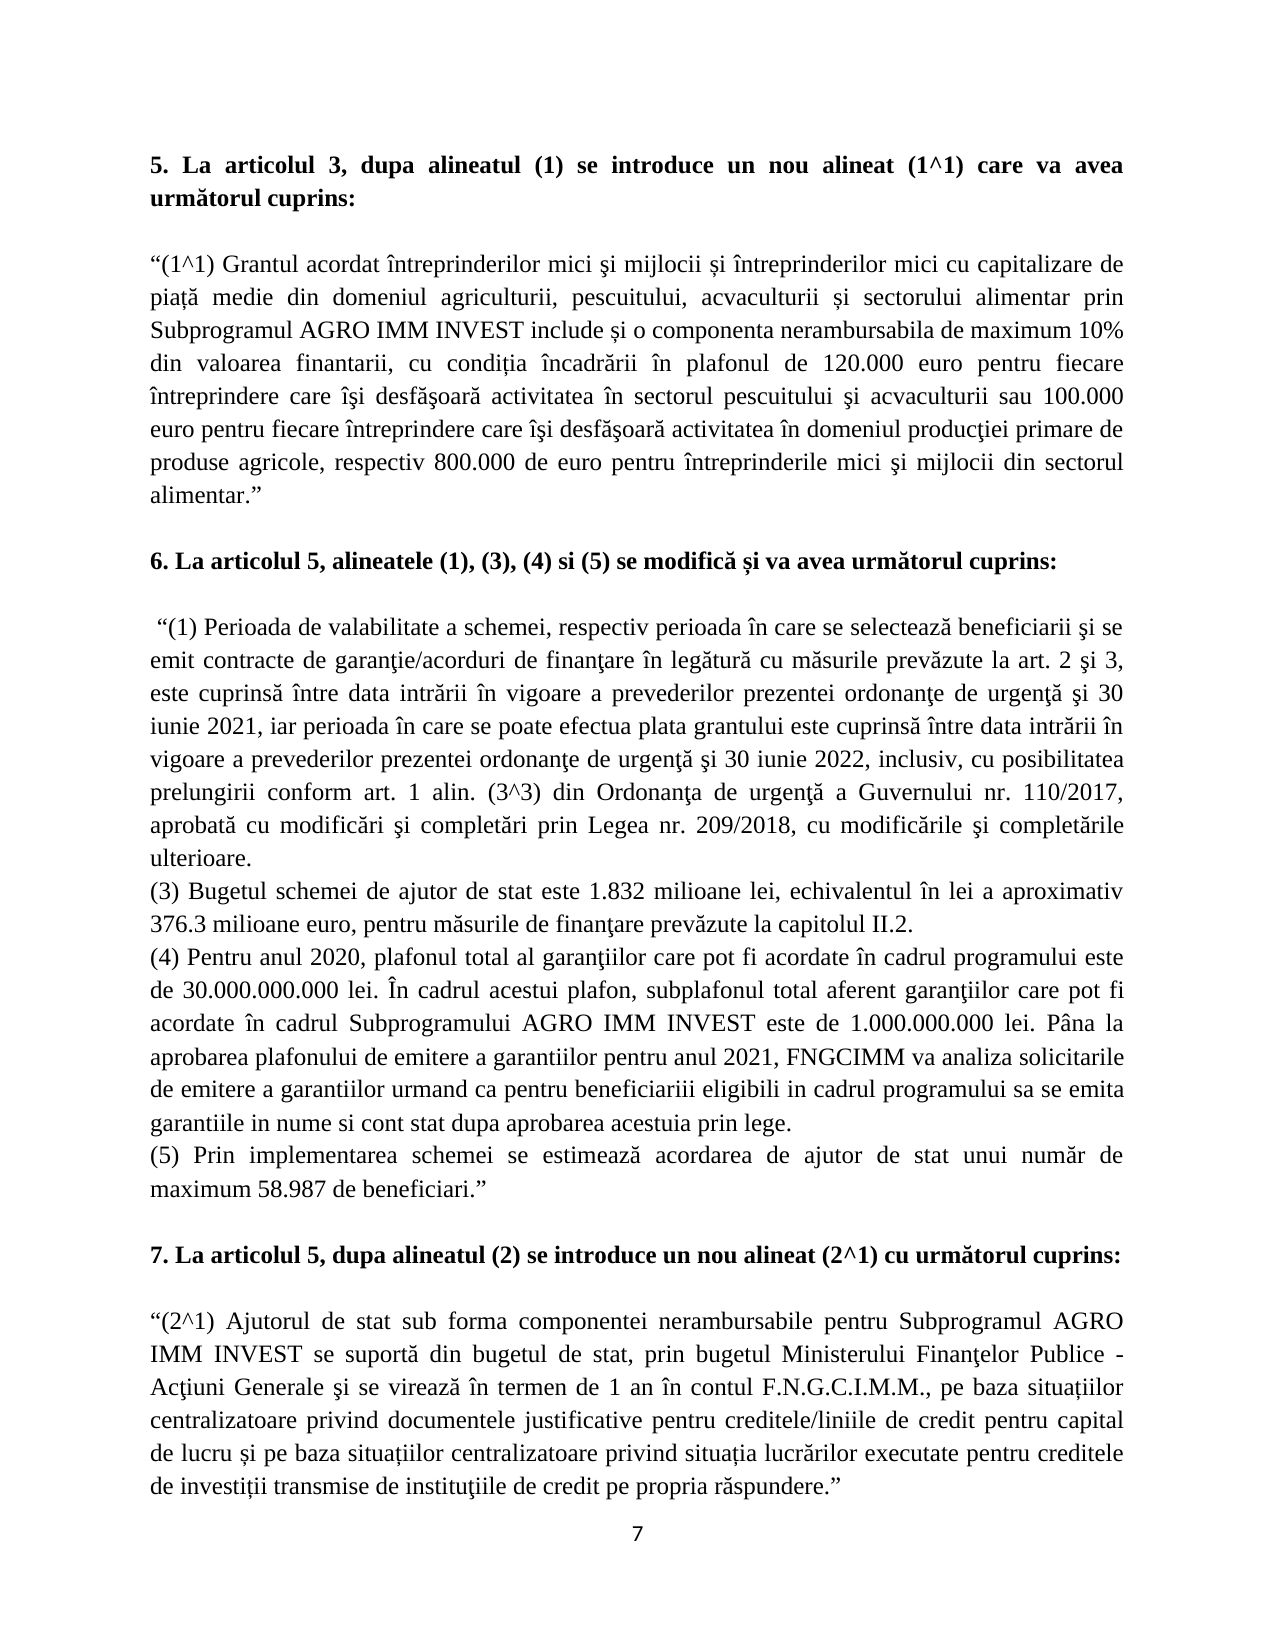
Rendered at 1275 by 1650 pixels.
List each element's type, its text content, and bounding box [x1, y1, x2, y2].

text “(1^1) Grantul acordat întreprinderilor mici şi mijlocii și întreprinderilor mici cu capitalizare de piață medie din domeniul agriculturii, pescuitului, acvaculturii și sectorului alimentar prin Subprogramul AGRO IMM INVEST include și o componenta nerambursabila de maximum 10% din valoarea finantarii, cu condiția încadrării în plafonul de 120.000 euro pentru fiecare întreprindere care îşi desfăşoară activitatea în sectorul pescuitului şi acvaculturii sau 100.000 euro pentru fiecare întreprindere care îşi desfăşoară activitatea în domeniul producţiei primare de produse agricole, respectiv 800.000 de euro pentru întreprinderile mici şi mijlocii din sectorul alimentar.” [150, 249, 1125, 509]
text 7. La articolul 5, dupa alineatul (2) se introduce un nou alineat (2^1) cu următorul cuprins: [150, 1240, 1125, 1268]
text (4) Pentru anul 2020, plafonul total al garanţiilor care pot fi acordate în cadrul programului este de 30.000.000.000 lei. În cadrul acestui plafon, subplafonul total aferent garanţiilor care pot fi acordate în cadrul Subprogramului AGRO IMM INVEST este de 1.000.000.000 lei. Pâna la aprobarea plafonului de emitere a garantiilor pentru anul 2021, FNGCIMM va analiza solicitarile de emitere a garantiilor urmand ca pentru beneficiariii eligibili in cadrul programului sa se emita garantiile in nume si cont stat dupa aprobarea acestuia prin lege. [150, 942, 1125, 1136]
text “(1) Perioada de valabilitate a schemei, respectiv perioada în care se selectează beneficiarii şi se emit contracte de garanţie/acorduri de finanţare în legătură cu măsurile prevăzute la art. 2 şi 3, este cuprinsă între data intrării în vigoare a prevederilor prezentei ordonanţe de urgenţă şi 30 iunie 2021, iar perioada în care se poate efectua plata grantului este cuprinsă între data intrării în vigoare a prevederilor prezentei ordonanţe de urgenţă şi 30 iunie 2022, inclusiv, cu posibilitatea prelungirii conform art. 1 alin. (3^3) din Ordonanţa de urgenţă a Guvernului nr. 110/2017, aprobată cu modificări şi completări prin Legea nr. 209/2018, cu modificările şi completările ulterioare. [150, 612, 1125, 872]
text (5) Prin implementarea schemei se estimează acordarea de ajutor de stat unui număr de maximum 58.987 de beneficiari.” [150, 1141, 1125, 1202]
text 6. La articolul 5, alineatele (1), (3), (4) si (5) se modifică și va avea următorul cuprins: [150, 546, 1125, 575]
text 5. La articolul 3, dupa alineatul (1) se introduce un nou alineat (1^1) care va avea următorul cuprins: [150, 150, 1125, 212]
text “(2^1) Ajutorul de stat sub forma componentei nerambursabile pentru Subprogramul AGRO IMM INVEST se suportă din bugetul de stat, prin bugetul Ministerului Finanţelor Publice - Acţiuni Generale şi se virează în termen de 1 an în contul F.N.G.C.I.M.M., pe baza situațiilor centralizatoare privind documentele justificative pentru creditele/liniile de credit pentru capital de lucru și pe baza situațiilor centralizatoare privind situația lucrărilor executate pentru creditele de investiții transmise de instituţiile de credit pe propria răspundere.” [150, 1306, 1125, 1499]
text (3) Bugetul schemei de ajutor de stat este 1.832 milioane lei, echivalentul în lei a aproximativ 376.3 milioane euro, pentru măsurile de finanţare prevăzute la capitolul II.2. [150, 876, 1125, 938]
